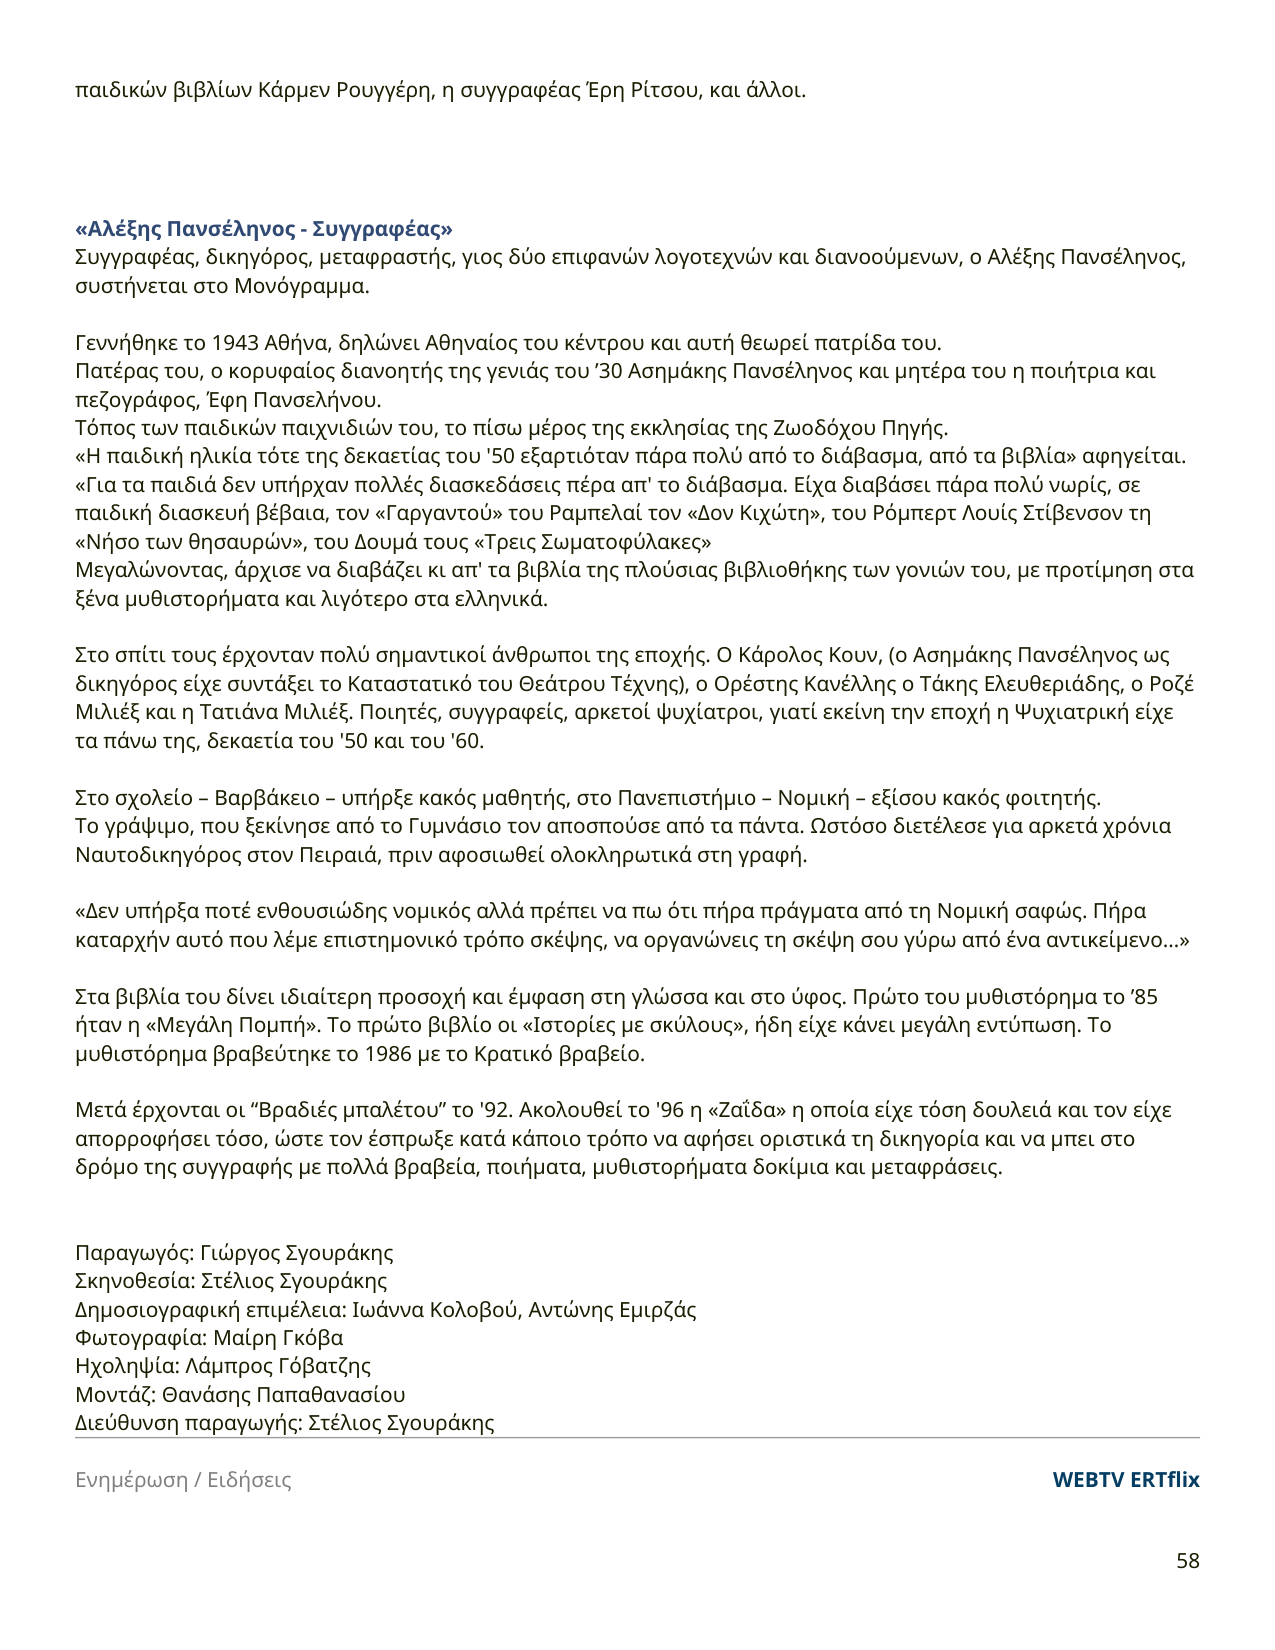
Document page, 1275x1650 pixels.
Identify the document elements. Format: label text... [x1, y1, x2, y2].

table_header Ενημέρωση / Ειδήσεις [75, 1466, 637, 1494]
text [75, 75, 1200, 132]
text Παραγωγός: Γιώργος Σγουράκης Σκηνοθεσία: Στέλιος Σγουράκης Δημοσιογραφική επιμέλεια: Ιωάννα Κολοβού, Αντώνης Εμιρζάς Φωτογραφία: Μαίρη Γκόβα Ηχοληψία: Λάμπρος Γόβατζης Μοντάζ: Θανάσης Παπαθανασίου Διεύθυνση παραγωγής: Στέλιος Σγουράκης [75, 1181, 1200, 1436]
table_header WEBTV ERTflix [638, 1466, 1200, 1494]
text Συγγραφέας, δικηγόρος, μεταφραστής, γιος δύο επιφανών λογοτεχνών και διανοούμενων, ο Αλέξης Πανσέληνος, συστήνεται στο Μονόγραμμα. Γεννήθηκε το 1943 Αθήνα, δηλώνει Αθηναίος του κέντρου και αυτή θεωρεί πατρίδα του. Πατέρας του, ο κορυφαίος διανοητής της γενιάς του ’30 Ασημάκης Πανσέληνος και μητέρα του η ποιήτρια και πεζογράφος, Έφη Πανσελήνου. Τόπος των παιδικών παιχνιδιών του, το πίσω μέρος της εκκλησίας της Ζωοδόχου Πηγής. «Η παιδική ηλικία τότε της δεκαετίας του '50 εξαρτιόταν πάρα πολύ από το διάβασμα, από τα βιβλία» αφηγείται. «Για τα παιδιά δεν υπήρχαν πολλές διασκεδάσεις πέρα απ' το διάβασμα. Είχα διαβάσει πάρα πολύ νωρίς, σε παιδική διασκευή βέβαια, τον «Γαργαντού» του Ραμπελαί τον «Δον Κιχώτη», του Ρόμπερτ Λουίς Στίβενσον τη «Νήσο των θησαυρών», του Δουμά τους «Τρεις Σωματοφύλακες» Μεγαλώνοντας, άρχισε να διαβάζει κι απ' τα βιβλία της πλούσιας βιβλιοθήκης των γονιών του, με προτίμηση στα ξένα μυθιστορήματα και λιγότερο στα ελληνικά. Στο σπίτι τους έρχονταν πολύ σημαντικοί άνθρωποι της εποχής. Ο Κάρολος Κουν, (ο Ασημάκης Πανσέληνος ως δικηγόρος είχε συντάξει το Καταστατικό του Θεάτρου Τέχνης), ο Ορέστης Κανέλλης ο Τάκης Ελευθεριάδης, ο Ροζέ Μιλιέξ και η Τατιάνα Μιλιέξ. Ποιητές, συγγραφείς, αρκετοί ψυχίατροι, γιατί εκείνη την εποχή η Ψυχιατρική είχε τα πάνω της, δεκαετία του '50 και του '60. Στο σχολείο – Βαρβάκειο – υπήρξε κακός μαθητής, στο Πανεπιστήμιο – Νομική – εξίσου κακός φοιτητής. Το γράψιμο, που ξεκίνησε από το Γυμνάσιο τον αποσπούσε από τα πάντα. Ωστόσο διετέλεσε για αρκετά χρόνια Ναυτοδικηγόρος στον Πειραιά, πριν αφοσιωθεί ολοκληρωτικά στη γραφή. «Δεν υπήρξα ποτέ ενθουσιώδης νομικός αλλά πρέπει να πω ότι πήρα πράγματα από τη Νομική σαφώς. Πήρα καταρχήν αυτό που λέμε επιστημονικό τρόπο σκέψης, να οργανώνεις τη σκέψη σου γύρω από ένα αντικείμενο…» Στα βιβλία του δίνει ιδιαίτερη προσοχή και έμφαση στη γλώσσα και στο ύφος. Πρώτο του μυθιστόρημα το ’85 ήταν η «Μεγάλη Πομπή». Το πρώτο βιβλίο οι «Ιστορίες με σκύλους», ήδη είχε κάνει μεγάλη εντύπωση. Το μυθιστόρημα βραβεύτηκε το 1986 με το Κρατικό βραβείο. Μετά έρχονται οι “Βραδιές μπαλέτου” το '92. Ακολουθεί το '96 η «Ζαΐδα» η οποία είχε τόση δουλειά και τον είχε απορροφήσει τόσο, ώστε τον έσπρωξε κατά κάποιο τρόπο να αφήσει οριστικά τη δικηγορία και να μπει στο δρόμο της συγγραφής με πολλά βραβεία, ποιήματα, μυθιστορήματα δοκίμια και μεταφράσεις. [75, 242, 1200, 1181]
text «Αλέξης Πανσέληνος - Συγγραφέας» [75, 157, 1200, 242]
